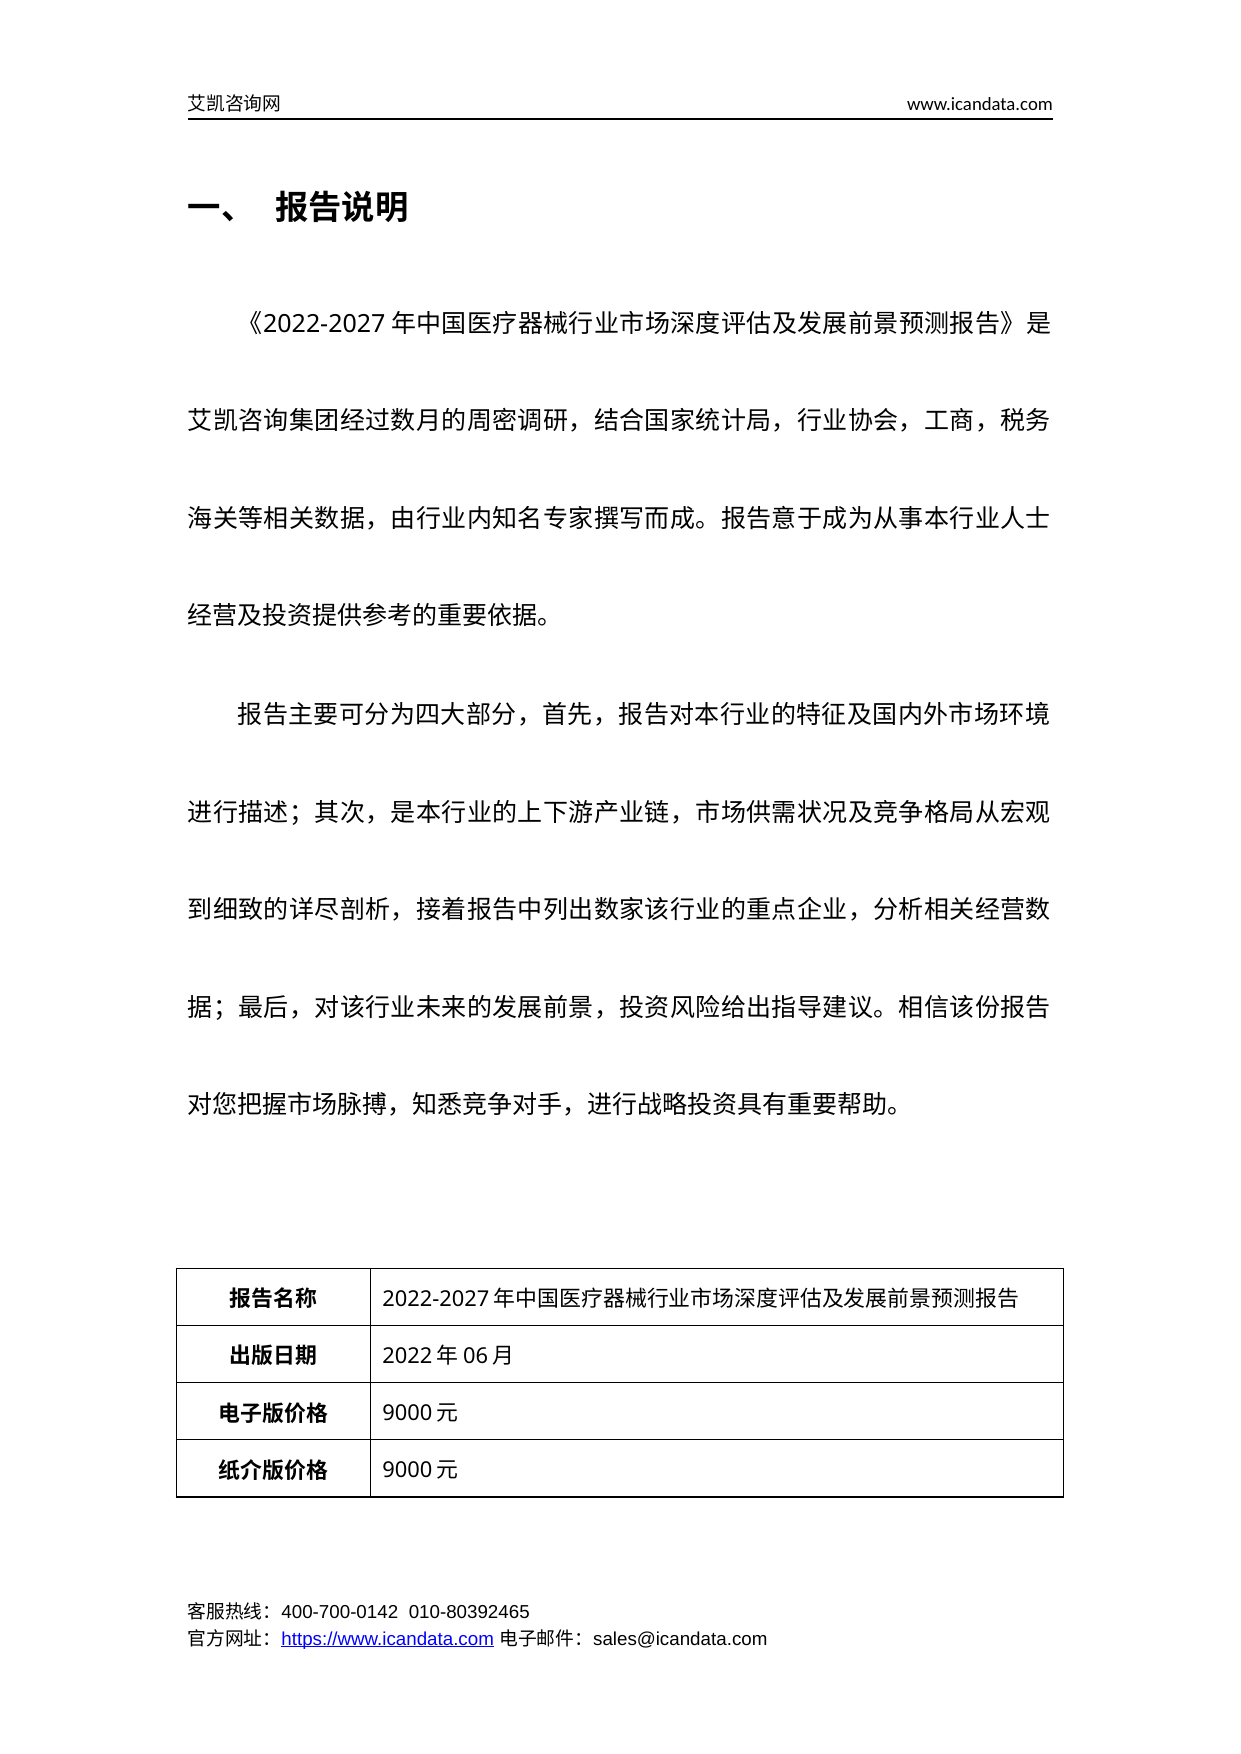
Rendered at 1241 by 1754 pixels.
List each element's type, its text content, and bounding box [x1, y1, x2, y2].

table_cell 电子版价格 [177, 1383, 370, 1439]
table_cell 纸介版价格 [177, 1440, 370, 1496]
subtitle 报告说明 [187, 172, 1053, 237]
table_cell 出版日期 [177, 1326, 370, 1382]
text 《2022-2027年中国医疗器械行业市场深度评估及发展前景预测报告》是艾凯咨询集团经过数月的周密调研，结合国家统计局，行业协会，工商，税务海关等相关数据，由行业内知名专家撰写而成。报告意于成为从事本行业人士经营及投资提供参考的重要依据。 [187, 289, 1053, 646]
table_cell 9000元 [371, 1440, 1063, 1496]
text 报告主要可分为四大部分，首先，报告对本行业的特征及国内外市场环境进行描述；其次，是本行业的上下游产业链，市场供需状况及竞争格局从宏观到细致的详尽剖析，接着报告中列出数家该行业的重点企业，分析相关经营数据；最后，对该行业未来的发展前景，投资风险给出指导建议。相信该份报告对您把握市场脉搏，知悉竞争对手，进行战略投资具有重要帮助。 [187, 681, 1053, 1136]
table_cell 9000元 [371, 1383, 1063, 1439]
table_header 2022-2027年中国医疗器械行业市场深度评估及发展前景预测报告 [371, 1269, 1063, 1325]
table_cell 2022年06月 [371, 1326, 1063, 1382]
table_header 报告名称 [177, 1269, 370, 1325]
